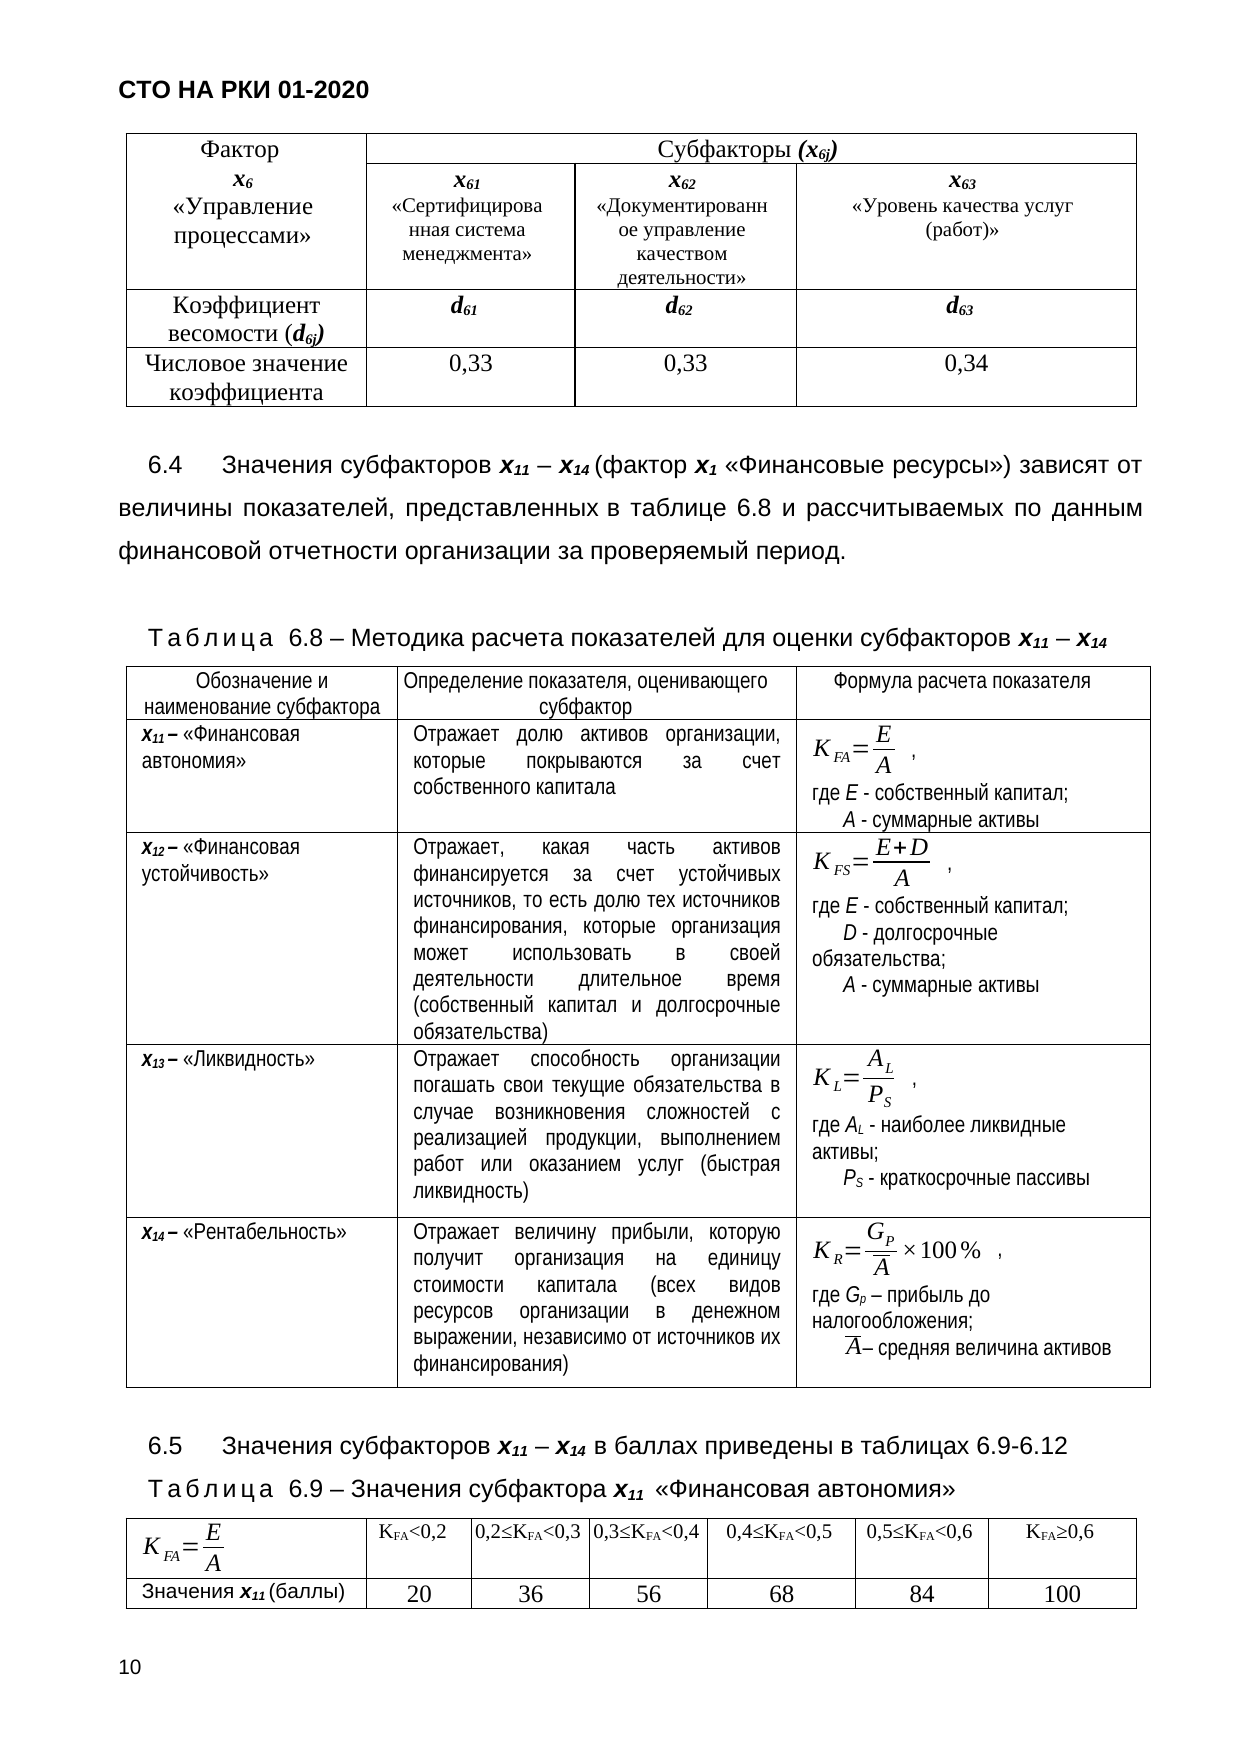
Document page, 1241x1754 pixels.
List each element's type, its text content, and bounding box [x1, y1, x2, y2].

table_header [127, 1519, 366, 1578]
table_cell 100 [989, 1579, 1136, 1607]
table_header Формула расчета показателя [797, 667, 1150, 719]
table_header Фактор x6 «Управление процессами» [127, 134, 366, 289]
text Таблица 6.9 – Значения субфактора x11 «Финансовая автономия» [148, 1474, 1143, 1503]
table_header KFA<0,2 [367, 1519, 471, 1578]
table_cell 84 [856, 1579, 988, 1607]
table_cell x63 «Уровень качества услуг (работ)» [797, 164, 1136, 289]
table_cell d63 [797, 290, 1136, 347]
table_cell x61 «Сертифицированная система менеджмента» [367, 164, 574, 289]
table_cell x13 – «Ликвидность» [127, 1045, 397, 1217]
table_cell Числовое значение коэффициента [127, 348, 366, 406]
table_cell d62 [576, 290, 796, 347]
table_cell 56 [590, 1579, 707, 1607]
list Значения субфакторов x11 – x14 в баллах приведены в таблицах 6.9-6.12 [118, 1431, 1143, 1460]
table_header 0,4≤KFA<0,5 [708, 1519, 855, 1578]
table_cell 0,34 [797, 348, 1136, 406]
table_cell , где Gp – прибыль до налогообложения; – средняя величина активов [797, 1218, 1150, 1387]
table_cell x11 – «Финансовая автономия» [127, 720, 397, 832]
table_cell x62 «Документированное управление качеством деятельности» [576, 164, 796, 289]
table_header 0,2≤KFA<0,3 [472, 1519, 589, 1578]
table_cell Отражает, какая часть активов финансируется за счет устойчивых источников, то есть долю тех источников финансирования, которые организация может использовать в своей деятельности длительное время (собственный капитал и долгосрочные обязательства) [398, 833, 796, 1044]
table_header KFA≥0,6 [989, 1519, 1136, 1578]
table_cell 0,33 [576, 348, 796, 406]
table_cell 36 [472, 1579, 589, 1607]
table_header 0,5≤KFA<0,6 [856, 1519, 988, 1578]
table_header 0,3≤KFA<0,4 [590, 1519, 707, 1578]
list Значения субфакторов x11 – x14 (фактор x1 «Финансовые ресурсы») зависят от величины показателей, представленных в таблице 6.8 и рассчитываемых по данным финансовой отчетности организации за проверяемый период. [118, 450, 1143, 565]
table_cell d61 [367, 290, 574, 347]
table_header Определение показателя, оценивающего субфактор [398, 667, 796, 719]
table_header Субфакторы (x6j) [367, 134, 1136, 163]
text Таблица 6.8 – Методика расчета показателей для оценки субфакторов x11 – x14 [148, 622, 1143, 651]
table_cell 0,33 [367, 348, 574, 406]
table_cell , где E - собственный капитал; A - суммарные активы [797, 720, 1150, 832]
table_cell x14 – «Рентабельность» [127, 1218, 397, 1387]
table_cell Отражает долю активов организации, которые покрываются за счет собственного капитала [398, 720, 796, 832]
table_cell Отражает величину прибыли, которую получит организация на единицу стоимости капитала (всех видов ресурсов организации в денежном выражении, независимо от источников их финансирования) [398, 1218, 796, 1387]
table_cell 68 [708, 1579, 855, 1607]
table_cell Коэффициент весомости (d6j) [127, 290, 366, 347]
table_cell Значения x11 (баллы) [127, 1579, 366, 1607]
table_cell , где E - собственный капитал; D - долгосрочные обязательства; A - суммарные активы [797, 833, 1150, 1044]
table_header Обозначение и наименование субфактора [127, 667, 397, 719]
table_cell x12 – «Финансовая устойчивость» [127, 833, 397, 1044]
table_cell 20 [367, 1579, 471, 1607]
table_cell Отражает способность организации погашать свои текущие обязательства в случае возникновения сложностей с реализацией продукции, выполнением работ или оказанием услуг (быстрая ликвидность) [398, 1045, 796, 1217]
table_cell , где AL - наиболее ликвидные активы; PS - краткосрочные пассивы [797, 1045, 1150, 1217]
